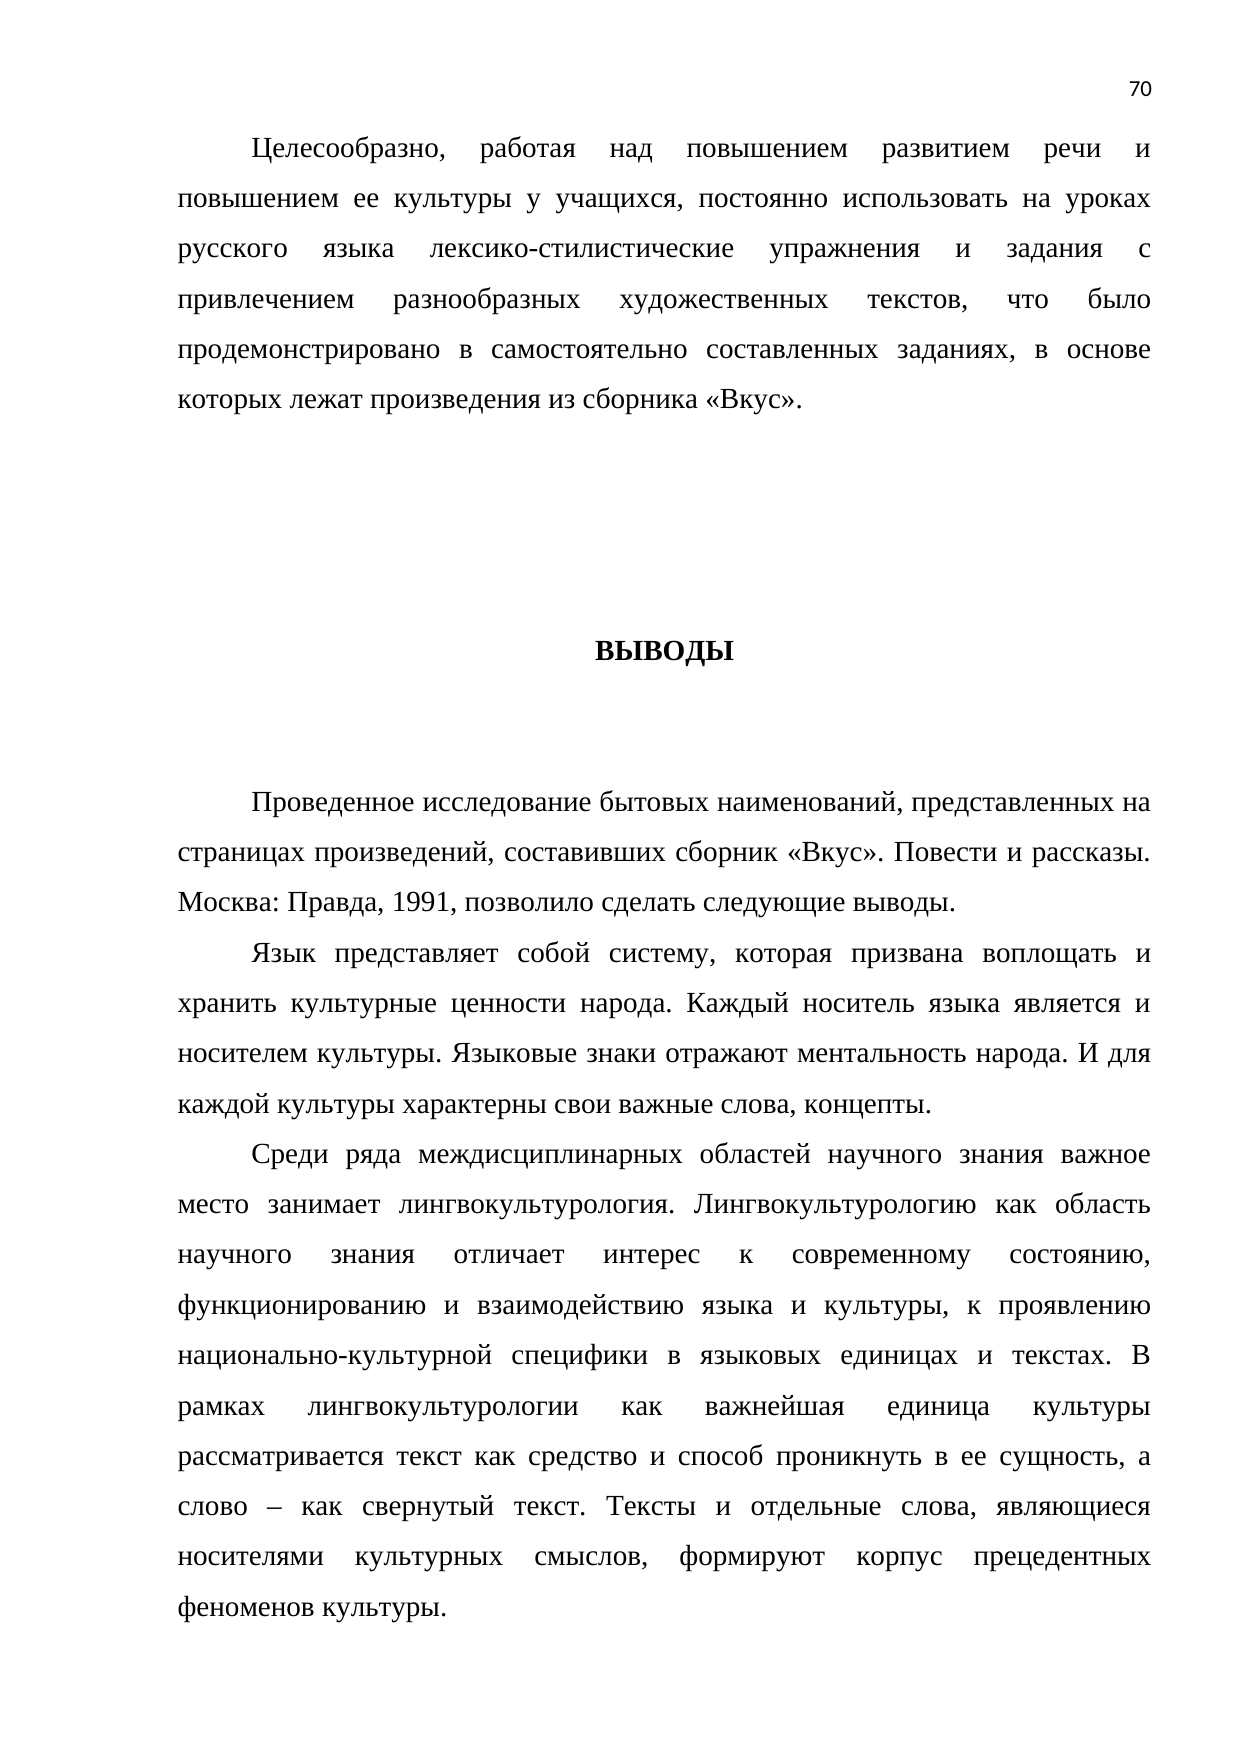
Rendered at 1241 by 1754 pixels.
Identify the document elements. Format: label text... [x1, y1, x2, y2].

text Среди ряда междисциплинарных областей научного знания важное место занимает лингвокультурология. Лингвокультурологию как область научного знания отличает интерес к современному состоянию, функционированию и взаимодействию языка и культуры, к проявлению национально-культурной специфики в языковых единицах и текстах. В рамках лингвокультурологии как важнейшая единица культуры рассматривается текст как средство и способ проникнуть в ее сущность, а слово – как свернутый текст. Тексты и отдельные слова, являющиеся носителями культурных смыслов, формируют корпус прецедентных феноменов культуры. [177, 1136, 1152, 1622]
text Язык представляет собой систему, которая призвана воплощать и хранить культурные ценности народа. Каждый носитель языка является и носителем культуры. Языковые знаки отражают ментальность народа. И для каждой культуры характерны свои важные слова, концепты. [177, 935, 1152, 1119]
text Проведенное исследование бытовых наименований, представленных на страницах произведений, составивших сборник «Вкус». Повести и рассказы. Москва: Правда, 1991, позволило сделать следующие выводы. [177, 784, 1152, 918]
text ВЫВОДЫ [177, 633, 1152, 666]
text Целесообразно, работая над повышением развитием речи и повышением ее культуры у учащихся, постоянно использовать на уроках русского языка лексико-стилистические упражнения и задания с привлечением разнообразных художественных текстов, что было продемонстрировано в самостоятельно составленных заданиях, в основе которых лежат произведения из сборника «Вкус». [177, 130, 1152, 415]
